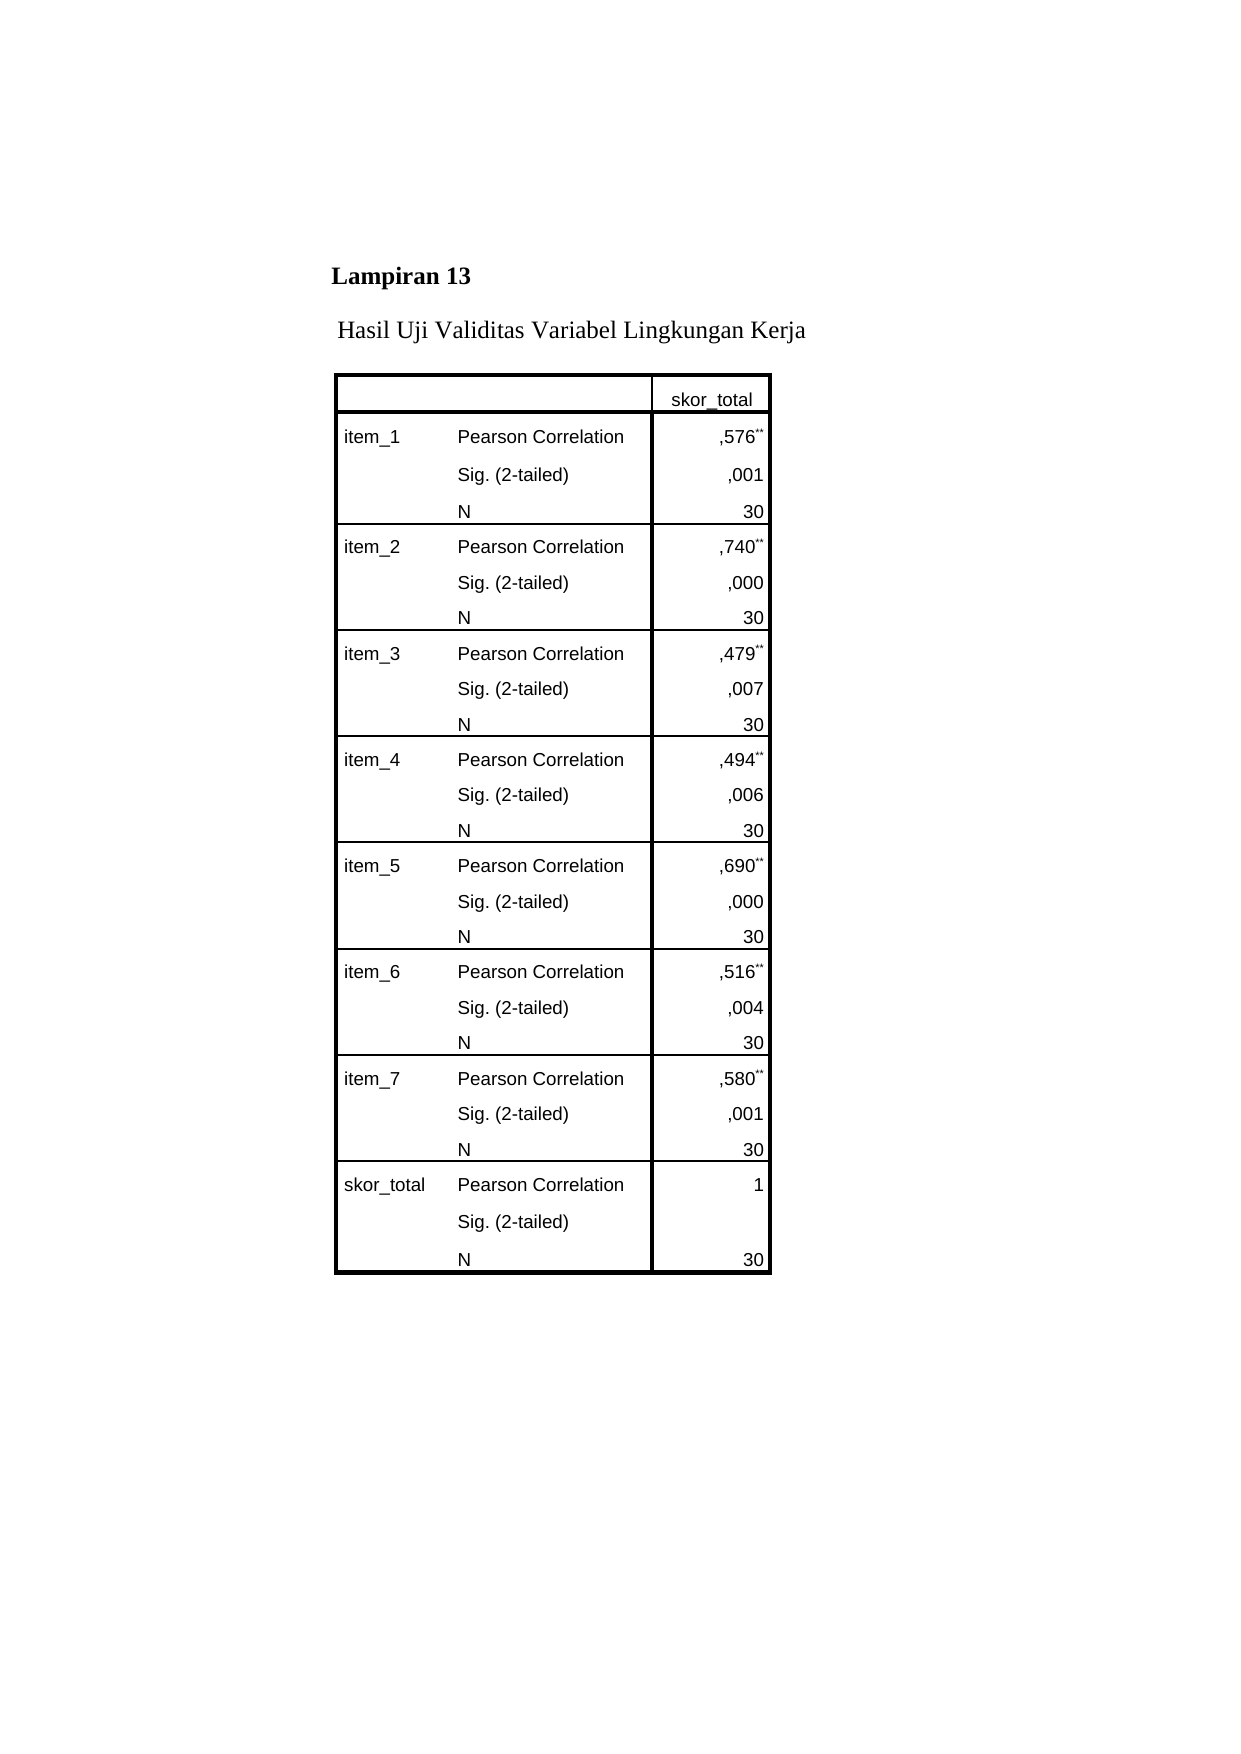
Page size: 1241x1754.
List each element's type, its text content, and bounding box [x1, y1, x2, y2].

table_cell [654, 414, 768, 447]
text Hasil Uji Validitas Variabel Lingkungan Kerja [337, 315, 1063, 344]
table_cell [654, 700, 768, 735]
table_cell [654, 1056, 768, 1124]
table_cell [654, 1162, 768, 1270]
list Lampiran 13 [236, 261, 1063, 290]
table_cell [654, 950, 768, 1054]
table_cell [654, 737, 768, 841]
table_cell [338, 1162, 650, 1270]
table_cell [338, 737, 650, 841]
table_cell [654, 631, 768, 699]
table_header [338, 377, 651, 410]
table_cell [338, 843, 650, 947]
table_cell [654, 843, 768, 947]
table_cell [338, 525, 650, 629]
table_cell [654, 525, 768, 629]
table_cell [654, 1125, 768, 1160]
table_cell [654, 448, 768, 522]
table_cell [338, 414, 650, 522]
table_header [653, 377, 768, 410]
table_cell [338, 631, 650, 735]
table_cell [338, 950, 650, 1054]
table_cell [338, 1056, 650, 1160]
